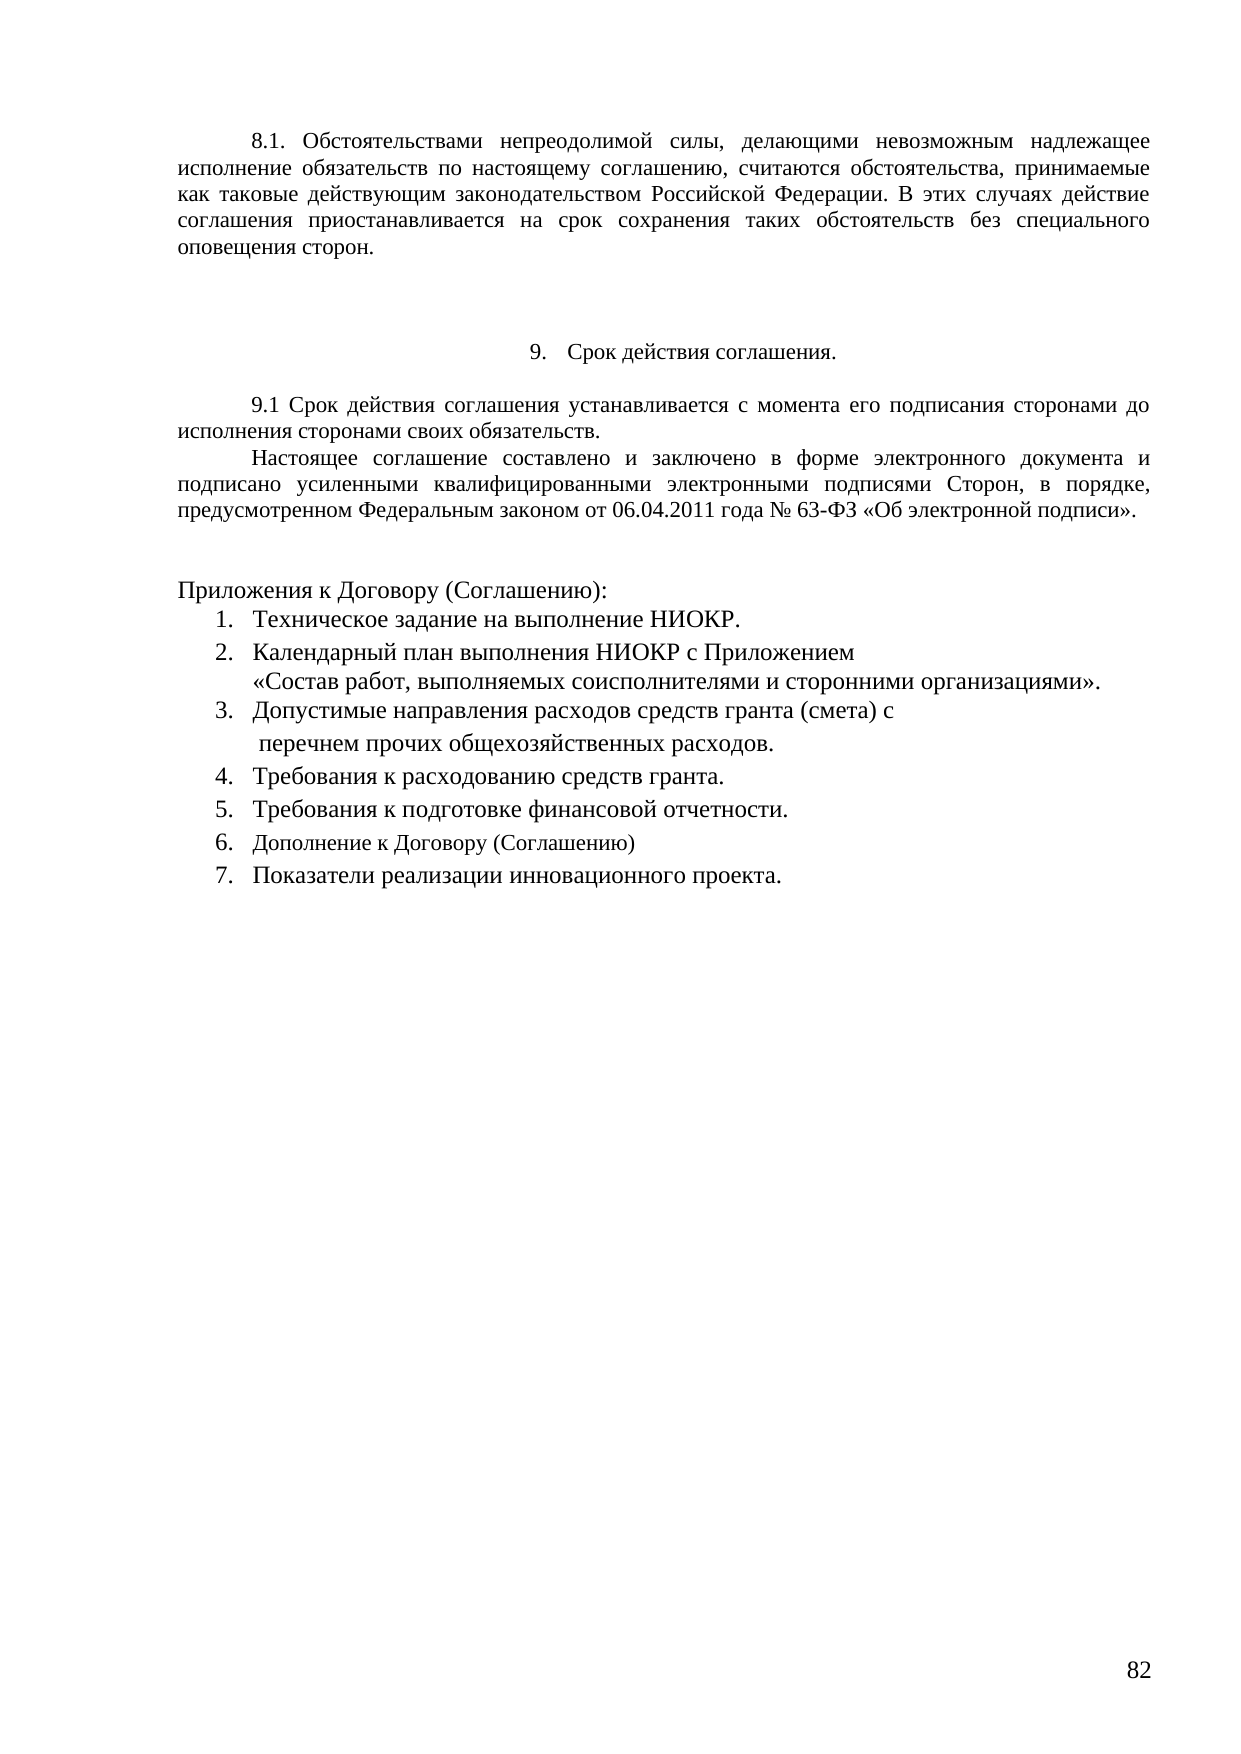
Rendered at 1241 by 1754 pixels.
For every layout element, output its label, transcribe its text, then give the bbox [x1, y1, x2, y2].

text 9.1 Срок действия соглашения устанавливается с момента его подписания сторонами до исполнения сторонами своих обязательств. [177, 391, 1152, 444]
text 8.1. Обстоятельствами непреодолимой силы, делающими невозможным надлежащее исполнение обязательств по настоящему соглашению, считаются обстоятельства, принимаемые как таковые действующим законодательством Российской Федерации. В этих случаях действие соглашения приостанавливается на срок сохранения таких обстоятельств без специального оповещения сторон. [177, 127, 1152, 259]
text перечнем прочих общехозяйственных расходов. [252, 728, 1152, 757]
list Дополнение к Договору (Соглашению) [215, 827, 1152, 856]
list Требования к расходованию средств гранта. [215, 761, 1152, 789]
list Допустимые направления расходов средств гранта (смета) с [215, 695, 1152, 723]
list Показатели реализации инновационного проекта. [215, 860, 1152, 889]
list Требования к подготовке финансовой отчетности. [215, 794, 1152, 823]
text Приложения к Договору (Соглашению): [177, 576, 1152, 604]
list Срок действия соглашения. [215, 338, 1152, 365]
list Календарный план выполнения НИОКР с Приложением «Состав работ, выполняемых соисполнителями и сторонними организациями». [215, 637, 1152, 695]
text Настоящее соглашение составлено и заключено в форме электронного документа и подписано усиленными квалифицированными электронными подписями Сторон, в порядке, предусмотренном Федеральным законом от 06.04.2011 года № 63-ФЗ «Об электронной подписи». [177, 444, 1152, 523]
list Техническое задание на выполнение НИОКР. [215, 604, 1152, 633]
